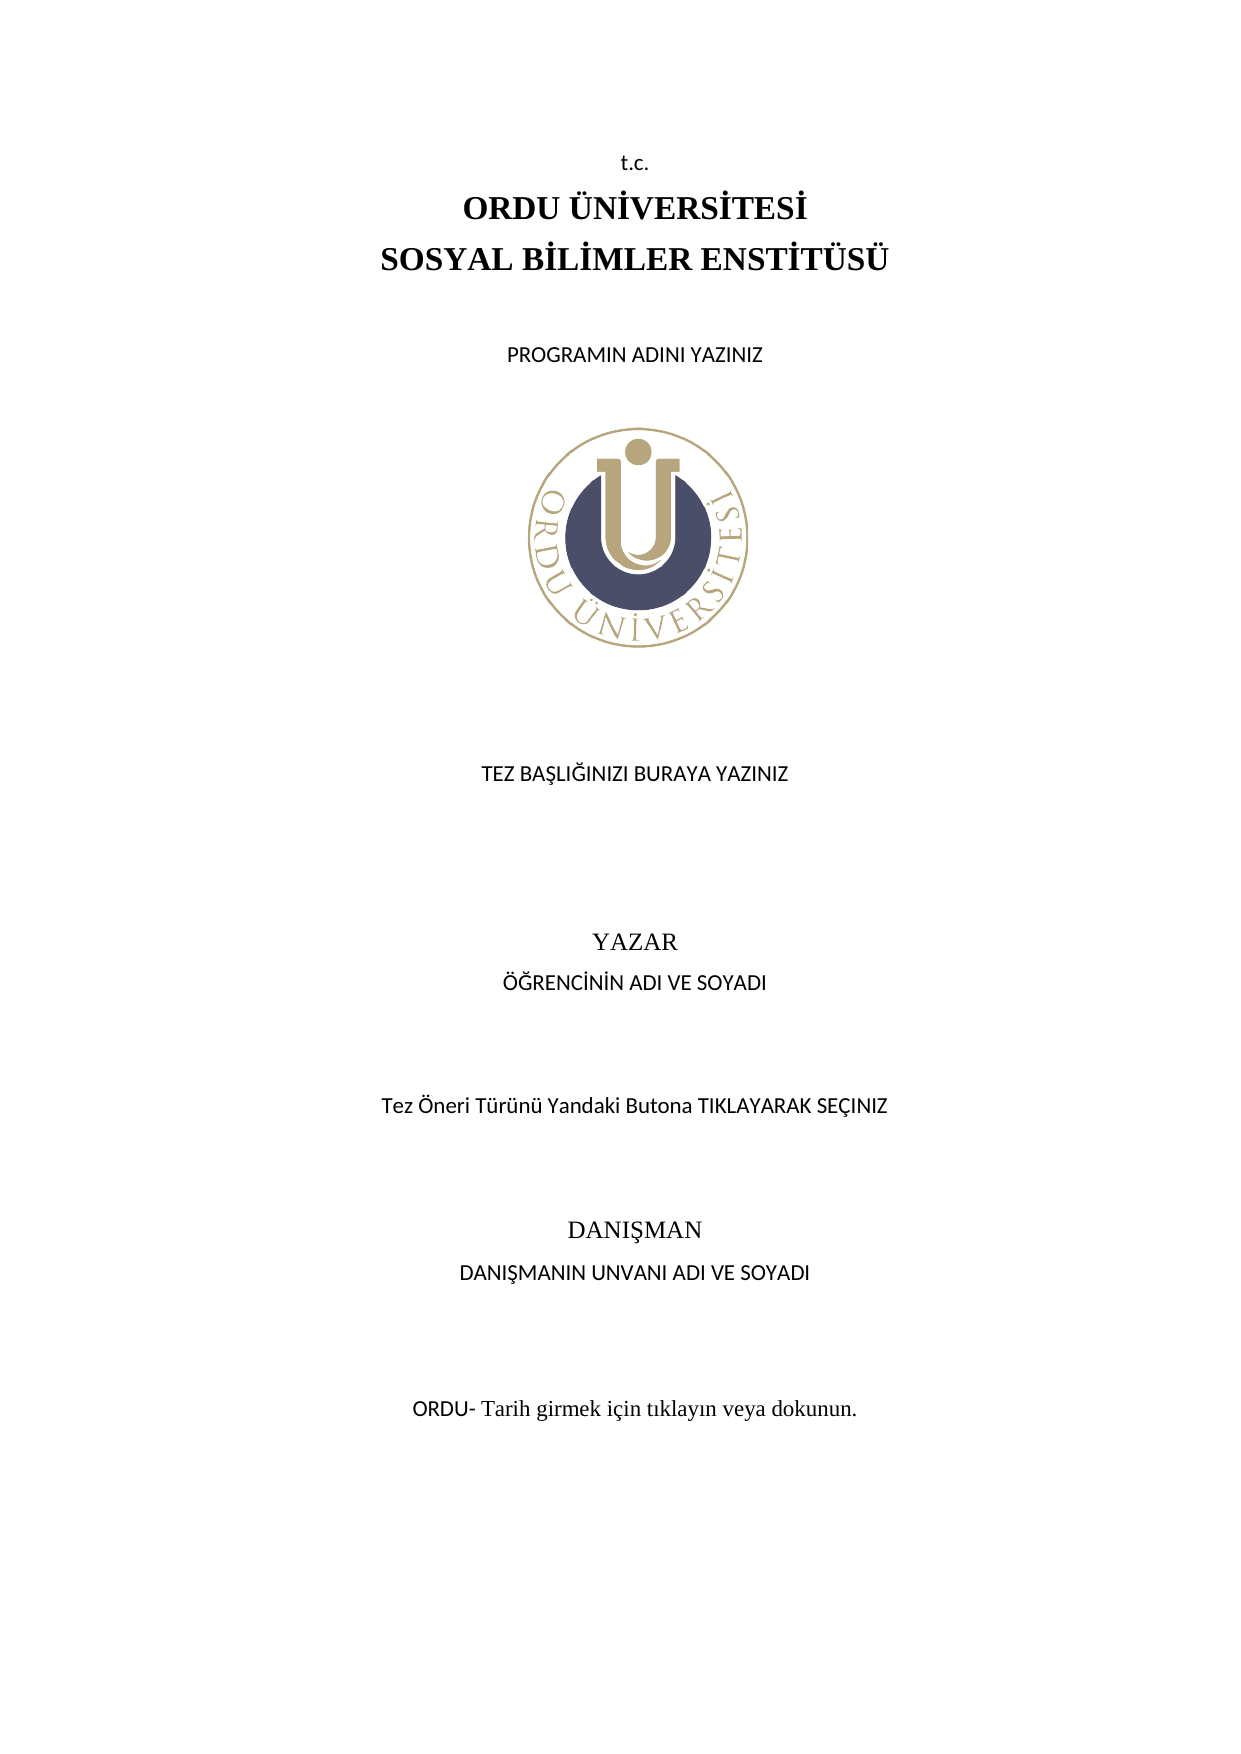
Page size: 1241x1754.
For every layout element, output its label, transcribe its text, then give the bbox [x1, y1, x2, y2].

table_header [148, 148, 1122, 427]
table_cell [148, 427, 1122, 661]
picture [527, 427, 749, 648]
text DANIŞMAN [148, 1215, 1122, 1244]
table_cell [148, 661, 1122, 886]
table_cell YAZAR [148, 886, 1122, 1172]
